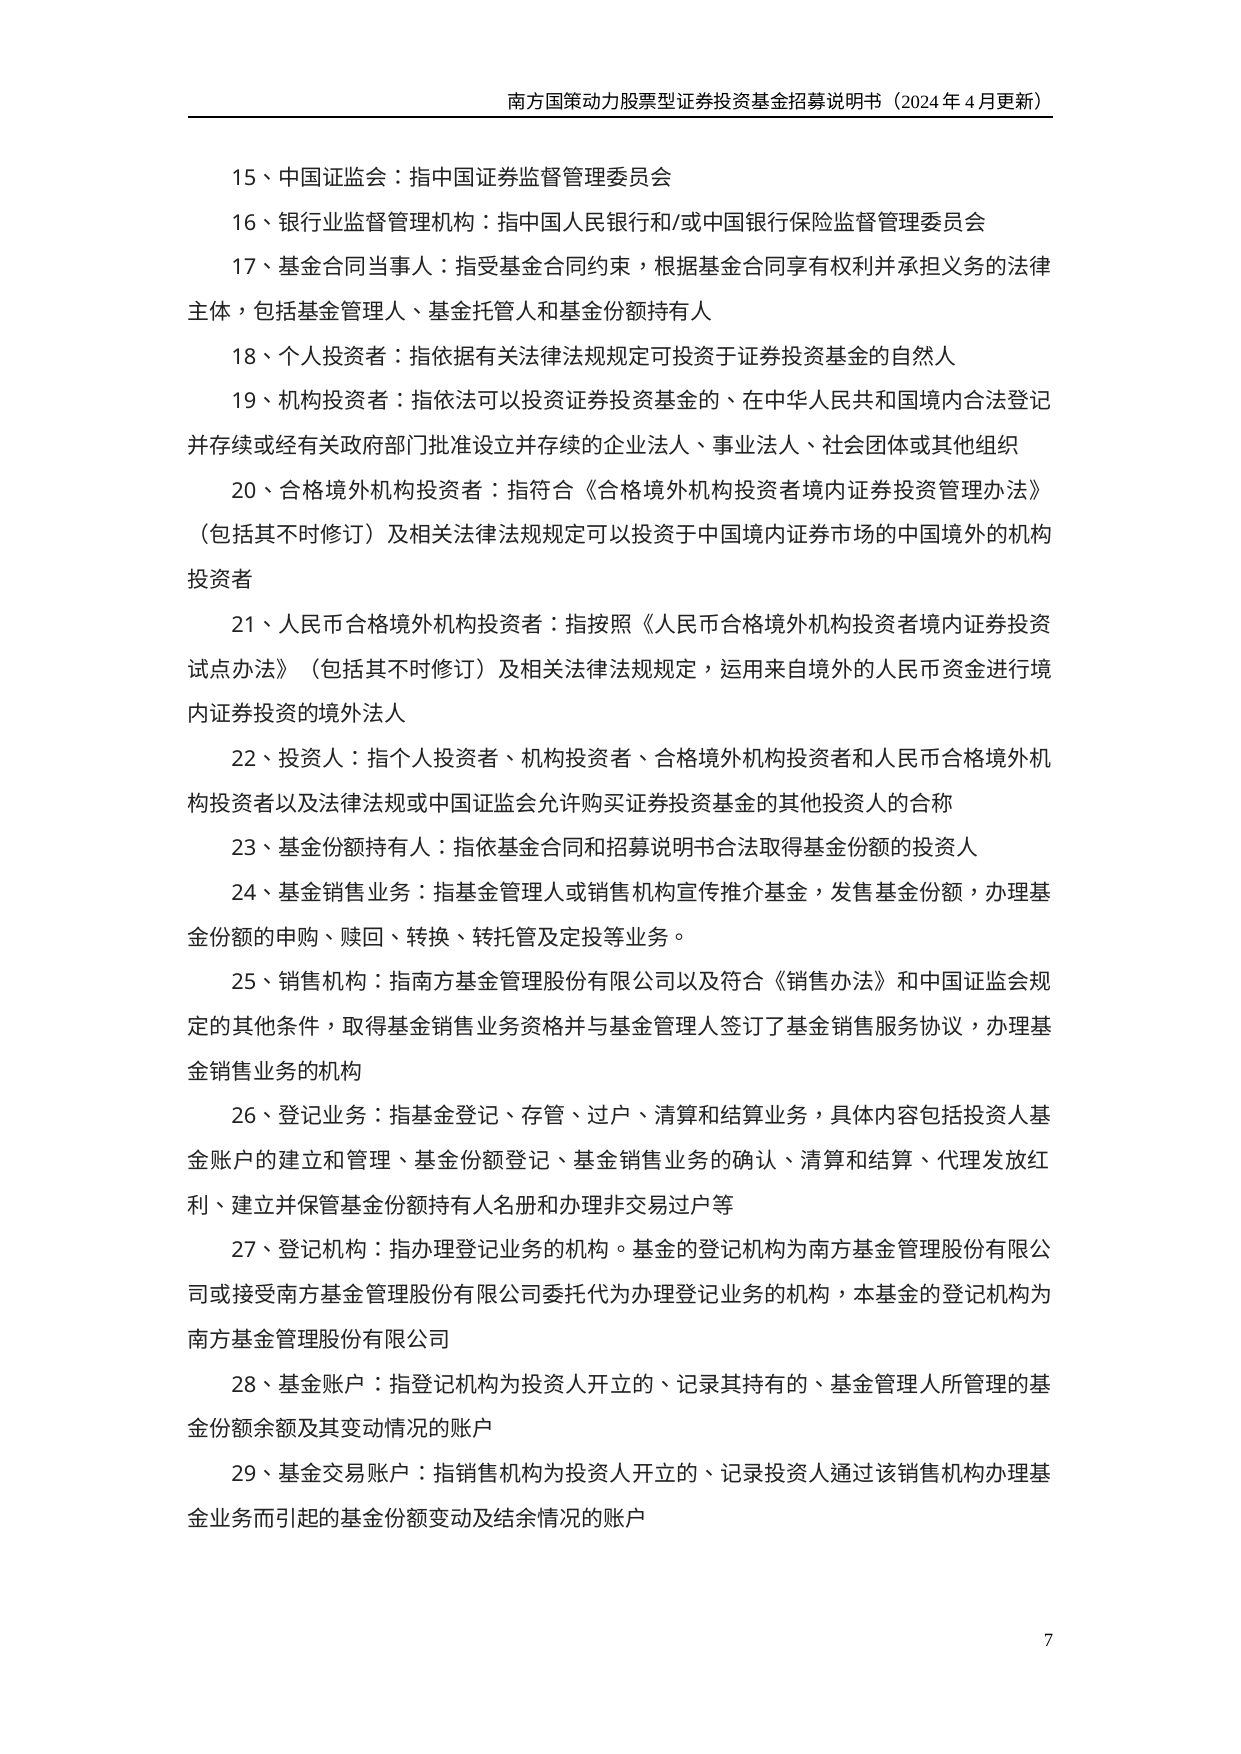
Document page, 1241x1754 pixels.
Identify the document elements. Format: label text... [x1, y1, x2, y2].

text 23、基金份额持有人：指依基金合同和招募说明书合法取得基金份额的投资人 [187, 832, 1053, 862]
text 22、投资人：指个人投资者、机构投资者、合格境外机构投资者和人民币合格境外机构投资者以及法律法规或中国证监会允许购买证券投资基金的其他投资人的合称 [187, 743, 1053, 817]
text 29、基金交易账户：指销售机构为投资人开立的、记录投资人通过该销售机构办理基金业务而引起的基金份额变动及结余情况的账户 [187, 1458, 1053, 1532]
text 18、个人投资者：指依据有关法律法规规定可投资于证券投资基金的自然人 [187, 341, 1053, 371]
text 24、基金销售业务：指基金管理人或销售机构宣传推介基金，发售基金份额，办理基金份额的申购、赎回、转换、转托管及定投等业务。 [187, 877, 1053, 951]
text 28、基金账户：指登记机构为投资人开立的、记录其持有的、基金管理人所管理的基金份额余额及其变动情况的账户 [187, 1368, 1053, 1443]
text 26、登记业务：指基金登记、存管、过户、清算和结算业务，具体内容包括投资人基金账户的建立和管理、基金份额登记、基金销售业务的确认、清算和结算、代理发放红利、建立并保管基金份额持有人名册和办理非交易过户等 [187, 1100, 1053, 1219]
text 21、人民币合格境外机构投资者：指按照《人民币合格境外机构投资者境内证券投资试点办法》（包括其不时修订）及相关法律法规规定，运用来自境外的人民币资金进行境内证券投资的境外法人 [187, 609, 1053, 728]
text 17、基金合同当事人：指受基金合同约束，根据基金合同享有权利并承担义务的法律主体，包括基金管理人、基金托管人和基金份额持有人 [187, 251, 1053, 326]
text 15、中国证监会：指中国证券监督管理委员会 [187, 162, 1053, 192]
text 16、银行业监督管理机构：指中国人民银行和/或中国银行保险监督管理委员会 [187, 207, 1053, 236]
text 27、登记机构：指办理登记业务的机构。基金的登记机构为南方基金管理股份有限公司或接受南方基金管理股份有限公司委托代为办理登记业务的机构，本基金的登记机构为南方基金管理股份有限公司 [187, 1234, 1053, 1354]
text 20、合格境外机构投资者：指符合《合格境外机构投资者境内证券投资管理办法》（包括其不时修订）及相关法律法规规定可以投资于中国境内证券市场的中国境外的机构投资者 [187, 475, 1053, 594]
text 25、销售机构：指南方基金管理股份有限公司以及符合《销售办法》和中国证监会规定的其他条件，取得基金销售业务资格并与基金管理人签订了基金销售服务协议，办理基金销售业务的机构 [187, 966, 1053, 1086]
text 19、机构投资者：指依法可以投资证券投资基金的、在中华人民共和国境内合法登记并存续或经有关政府部门批准设立并存续的企业法人、事业法人、社会团体或其他组织 [187, 385, 1053, 460]
